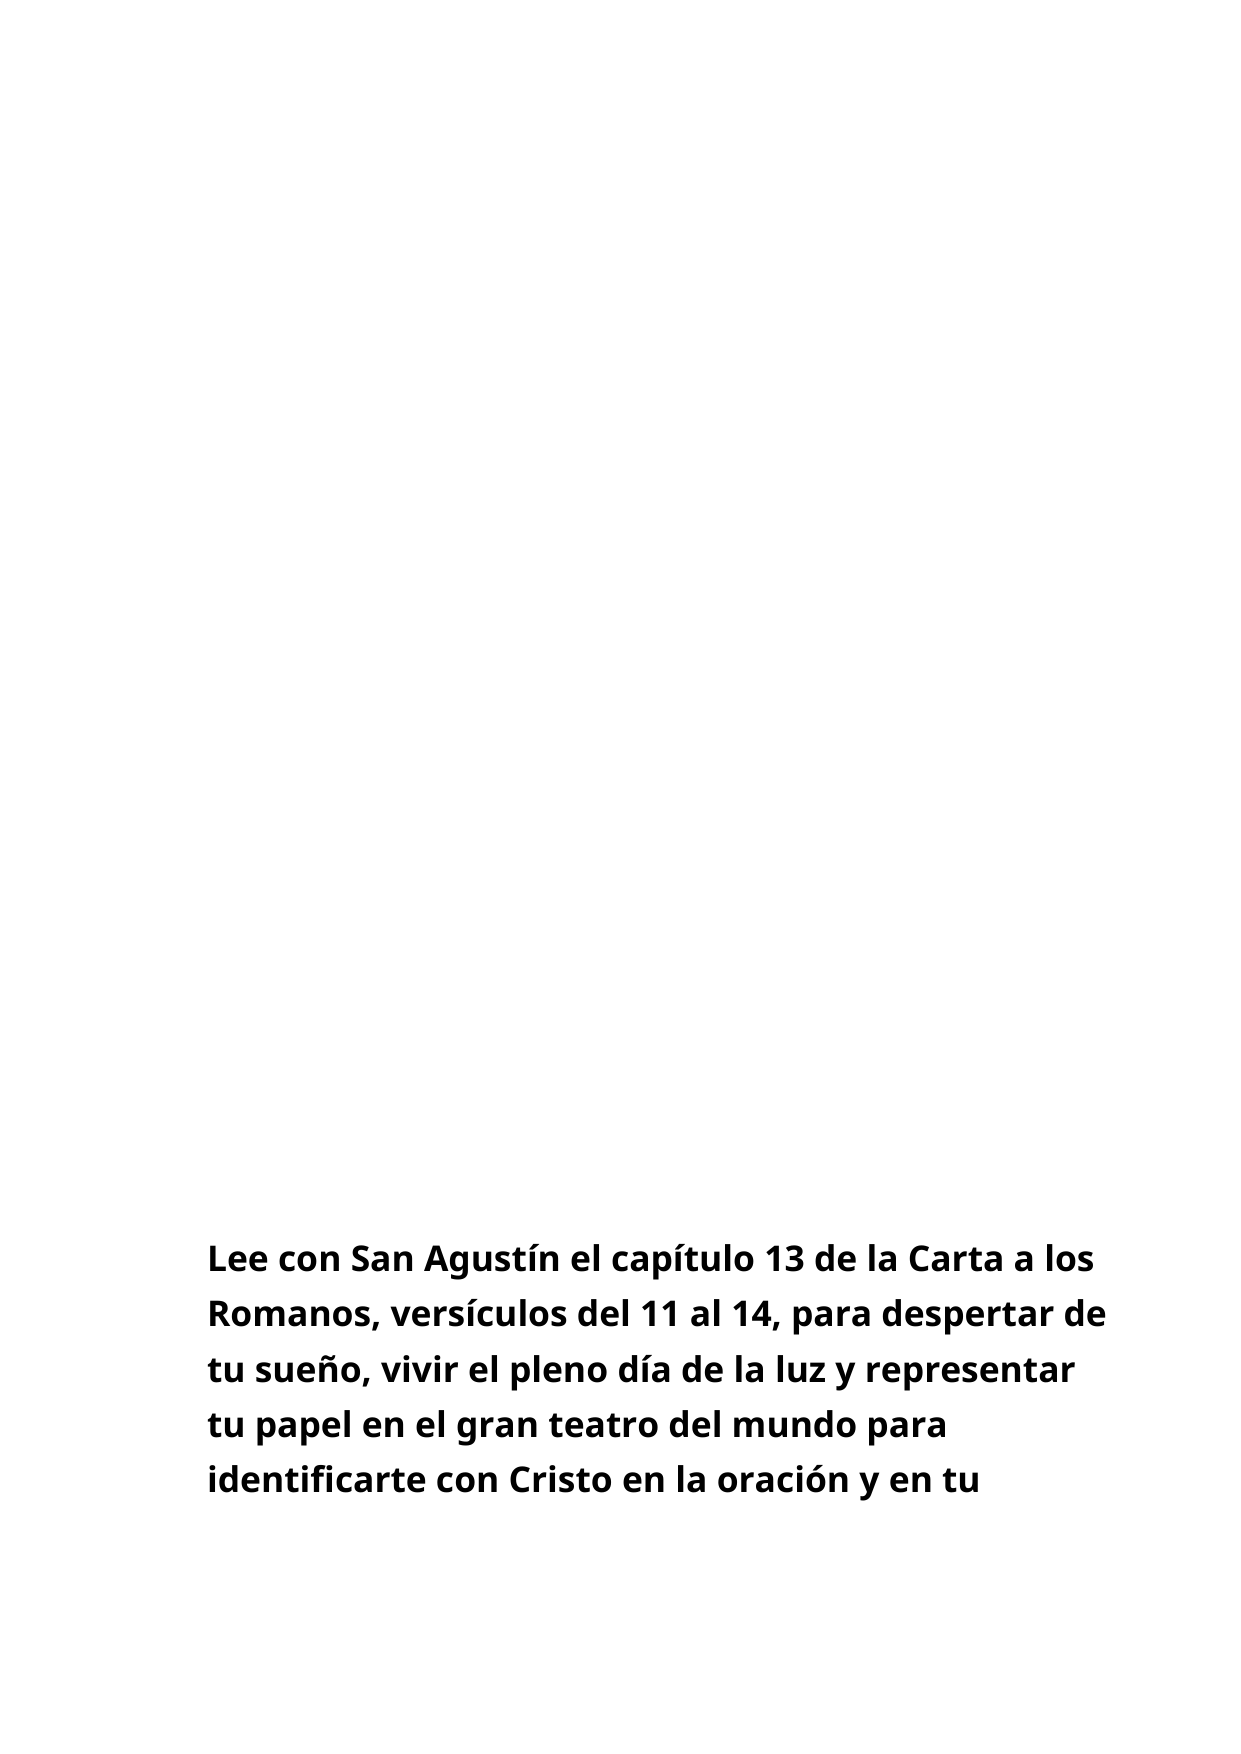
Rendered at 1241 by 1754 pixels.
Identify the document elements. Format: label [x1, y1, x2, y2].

text [207, 1233, 1122, 1503]
